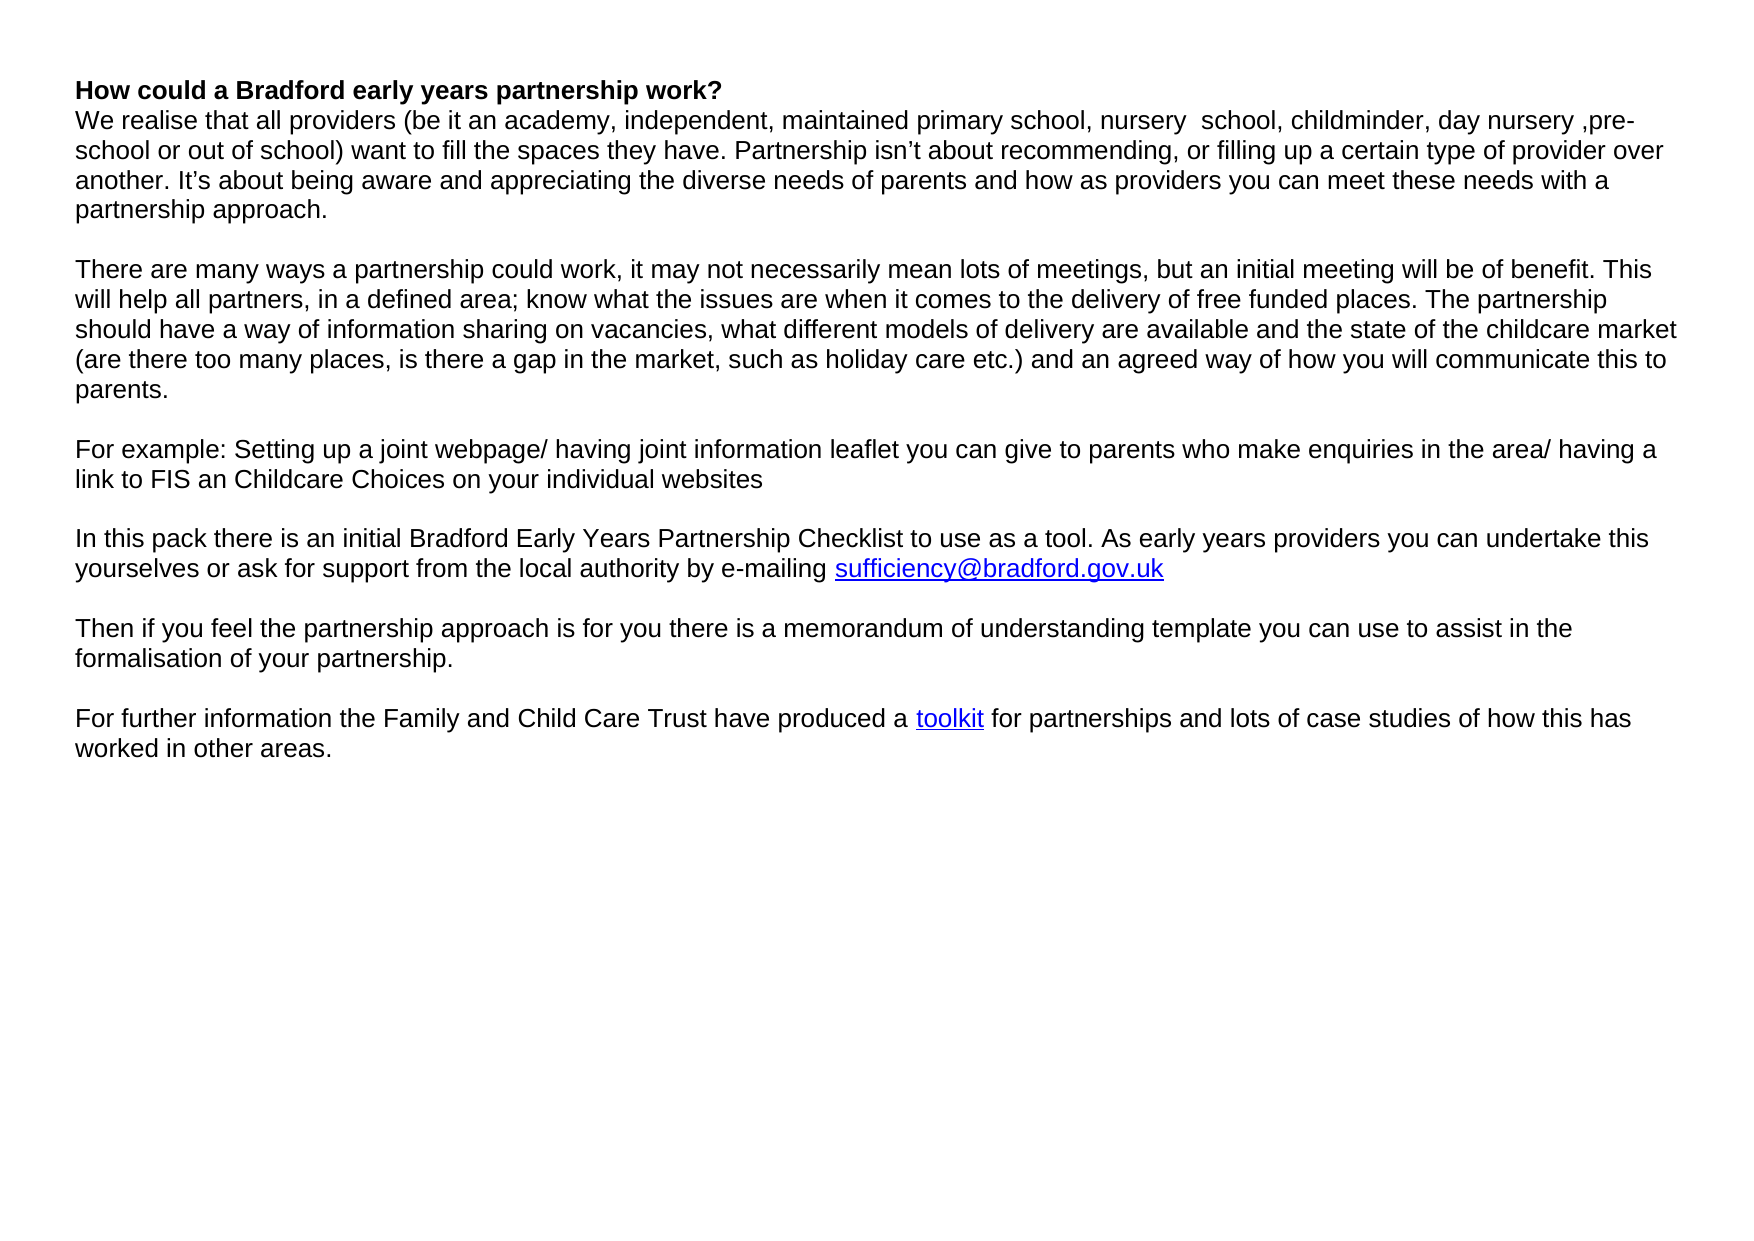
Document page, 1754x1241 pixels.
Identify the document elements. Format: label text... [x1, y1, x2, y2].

text For further information the Family and Child Care Trust have produced a toolkit for partnerships and lots of case studies of how this has worked in other areas. [75, 703, 1679, 763]
text For example: Setting up a joint webpage/ having joint information leaflet you can give to parents who make enquiries in the area/ having a link to FIS an Childcare Choices on your individual websites [75, 434, 1679, 493]
text We realise that all providers (be it an academy, independent, maintained primary school, nursery school, childminder, day nursery ,pre-school or out of school) want to fill the spaces they have. Partnership isn’t about recommending, or filling up a certain type of provider over another. It’s about being aware and appreciating the diverse needs of parents and how as providers you can meet these needs with a partnership approach. [75, 105, 1679, 224]
text How could a Bradford early years partnership work? [75, 75, 1679, 105]
text In this pack there is an initial Bradford Early Years Partnership Checklist to use as a tool. As early years providers you can undertake this yourselves or ask for support from the local authority by e-mailing sufficiency@bradford.gov.uk [75, 523, 1679, 583]
text There are many ways a partnership could work, it may not necessarily mean lots of meetings, but an initial meeting will be of benefit. This will help all partners, in a defined area; know what the issues are when it comes to the delivery of free funded places. The partnership should have a way of information sharing on vacancies, what different models of delivery are available and the state of the childcare market (are there too many places, is there a gap in the market, such as holiday care etc.) and an agreed way of how you will communicate this to parents. [75, 254, 1679, 404]
text Then if you feel the partnership approach is for you there is a memorandum of understanding template you can use to assist in the formalisation of your partnership. [75, 613, 1679, 673]
